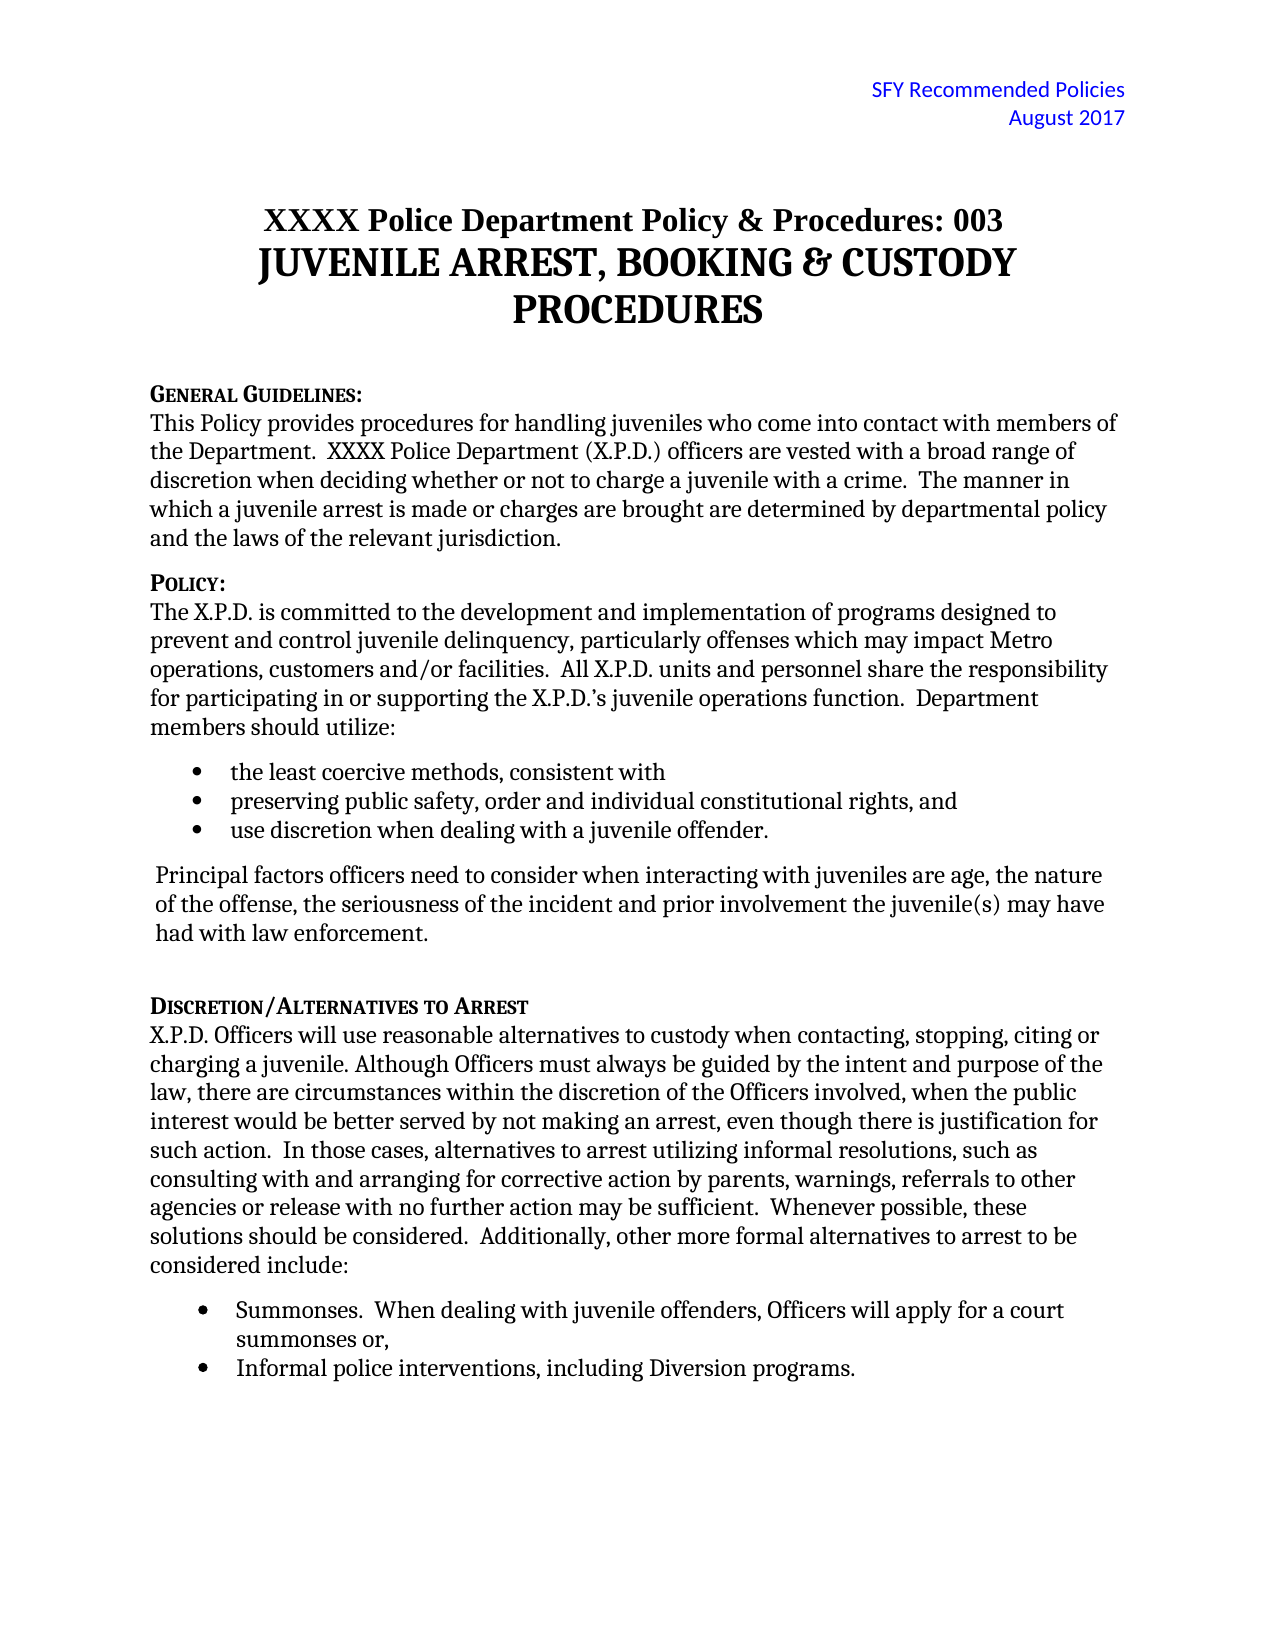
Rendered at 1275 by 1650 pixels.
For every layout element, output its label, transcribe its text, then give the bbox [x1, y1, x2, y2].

text Discretion/Alternatives to Arrest [150, 992, 1125, 1021]
list the least coercive methods, consistent with [193, 758, 1125, 787]
list Informal police interventions, including Diversion programs. [198, 1354, 1125, 1382]
text General Guidelines: [150, 380, 1125, 408]
text Principal factors officers need to consider when interacting with juveniles are age, the nature of the offense, the seriousness of the incident and prior involvement the juvenile(s) may have had with law enforcement. [155, 861, 1125, 947]
text This Policy provides procedures for handling juveniles who come into contact with members of the Department. XXXX Police Department (X.P.D.) officers are vested with a broad range of discretion when deciding whether or not to charge a juvenile with a crime. The manner in which a juvenile arrest is made or charges are brought are determined by departmental policy and the laws of the relevant jurisdiction. [150, 408, 1125, 552]
list use discretion when dealing with a juvenile offender. [193, 816, 1125, 844]
text XXXX Police Department Policy & Procedures: 003 JUVENILE ARREST, BOOKING & CUSTODY PROCEDURES [150, 200, 1125, 334]
text The X.P.D. is committed to the development and implementation of programs designed to prevent and control juvenile delinquency, particularly offenses which may impact Metro operations, customers and/or facilities. All X.P.D. units and personnel share the responsibility for participating in or supporting the X.P.D.’s juvenile operations function. Department members should utilize: [150, 598, 1125, 741]
text Policy: [150, 569, 1125, 598]
list preserving public safety, order and individual constitutional rights, and [193, 787, 1125, 816]
list Summonses. When dealing with juvenile offenders, Officers will apply for a court summonses or, [198, 1296, 1125, 1354]
text X.P.D. Officers will use reasonable alternatives to custody when contacting, stopping, citing or charging a juvenile. Although Officers must always be guided by the intent and purpose of the law, there are circumstances within the discretion of the Officers involved, when the public interest would be better served by not making an arrest, even though there is justification for such action. In those cases, alternatives to arrest utilizing informal resolutions, such as consulting with and arranging for corrective action by parents, warnings, referrals to other agencies or release with no further action may be sufficient. Whenever possible, these solutions should be considered. Additionally, other more formal alternatives to arrest to be considered include: [150, 1021, 1125, 1279]
